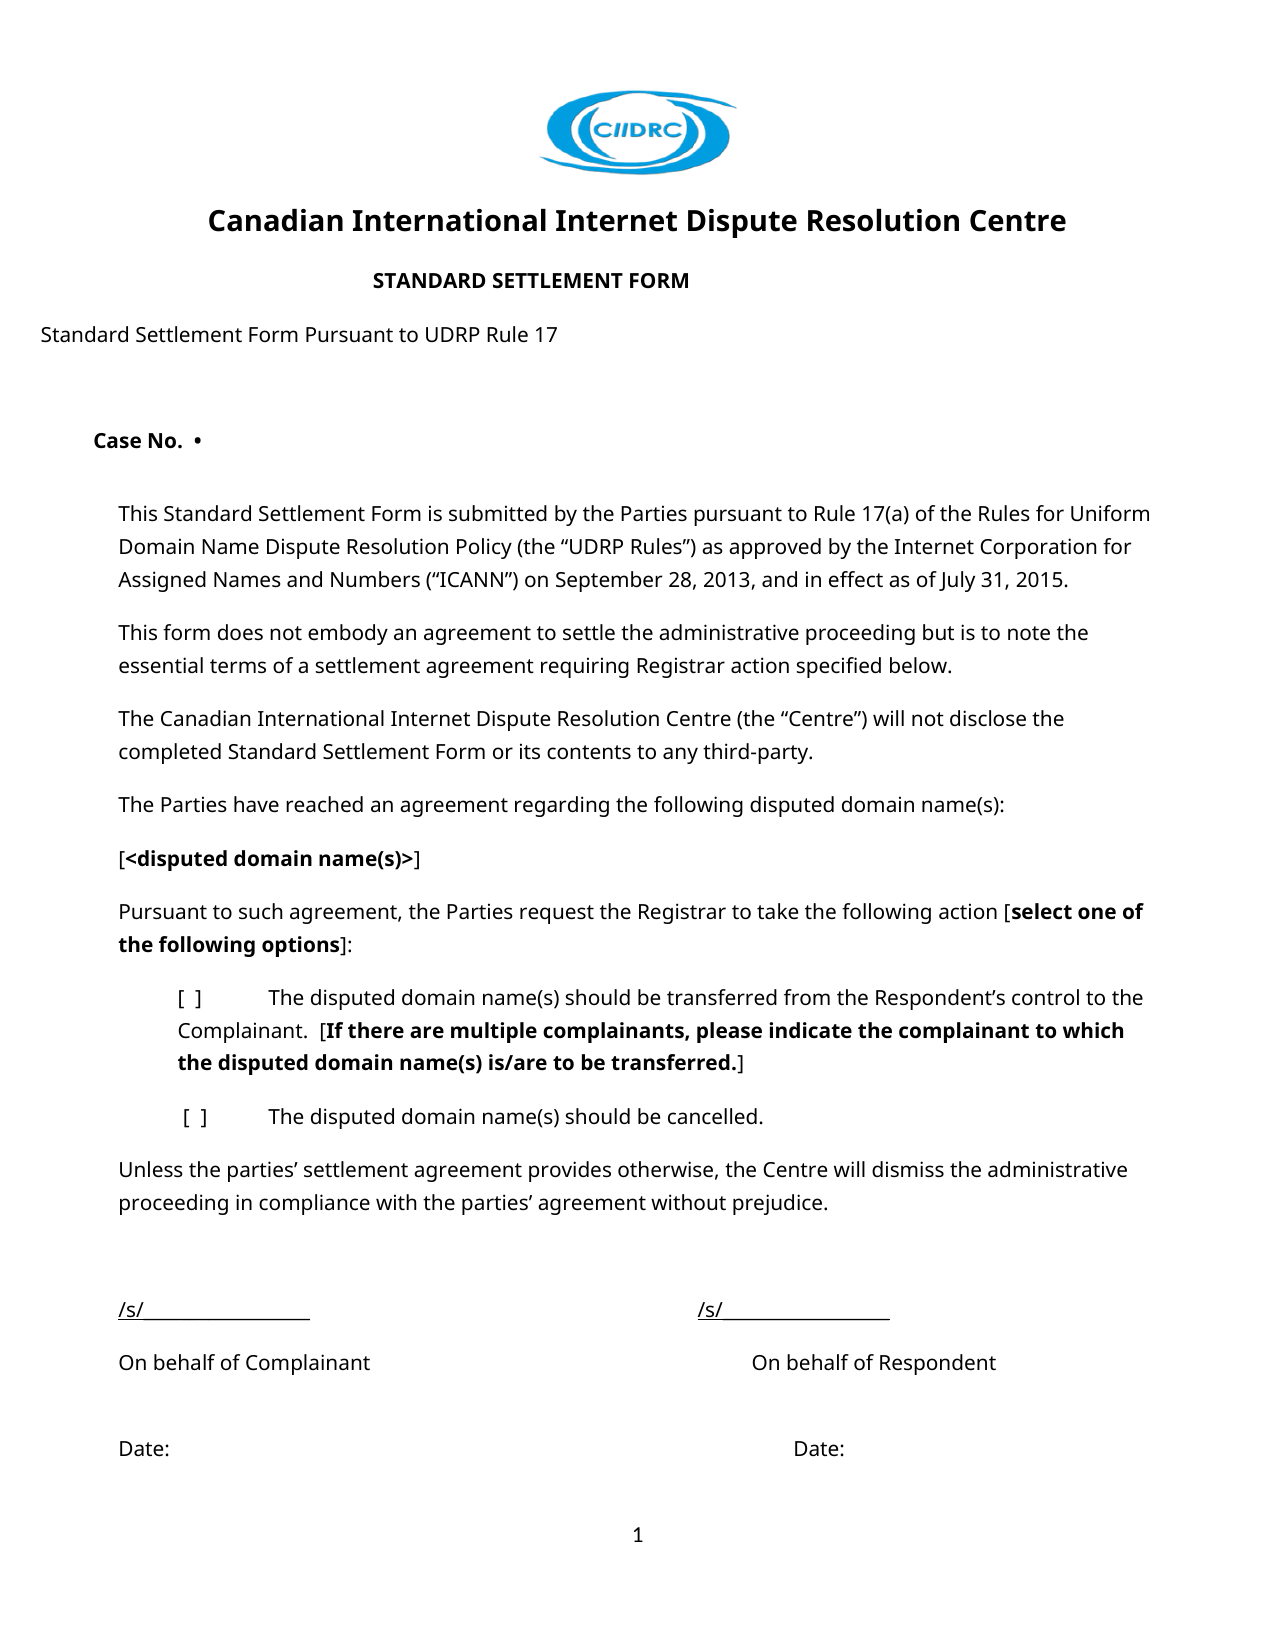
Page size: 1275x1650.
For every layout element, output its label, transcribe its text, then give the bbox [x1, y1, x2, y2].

text [ ] The disputed domain name(s) should be cancelled. [177, 1102, 1157, 1130]
text Standard Settleme nt Form Pur Standard Settlement Form Pursuant to UDRP Rule 17 [0, 320, 1157, 348]
text /s/__________________ /s/__________________ [118, 1295, 1157, 1323]
text The Canadian International Internet Dispute Resolution Centre (the “Centre”) will not disclose the completed Standard Settlement Form or its contents to any third-party. [118, 704, 1157, 765]
text Unless the parties’ settlement agreement provides otherwise, the Centre will dismiss the administrative proceeding in compliance with the parties’ agreement without prejudice. [118, 1155, 1157, 1216]
picture [526, 88, 749, 176]
text [<disputed domain name(s)>] [118, 844, 1157, 872]
text Case No. • [12, 418, 1157, 461]
text On behalf of Complainant On behalf of Respondent [118, 1348, 1157, 1409]
text Date: Date: [118, 1434, 1157, 1462]
text [ ] The disputed domain name(s) should be transferred from the Respondent’s control to the Complainant. [If there are multiple complainants, please indicate the complainant to which the disputed domain name(s) is/are to be transferred.] [177, 983, 1157, 1077]
text This Standard Settlement Form is submitted by the Parties pursuant to Rule 17(a) of the Rules for Uniform Domain Name Dispute Resolution Policy (the “UDRP Rules”) as approved by the Internet Corporation for Assigned Names and Numbers (“ICANN”) on September 28, 2013, and in effect as of July 31, 2015. [118, 499, 1157, 593]
text Canadian International Internet Dispute Resolution Centre [118, 200, 1157, 240]
text STANDARD SETTLEMENT FORM [118, 267, 1157, 295]
text Pursuant to such agreement, the Parties request the Registrar to take the following action [select one of the following options]: [118, 897, 1157, 958]
text The Parties have reached an agreement regarding the following disputed domain name(s): [118, 790, 1157, 819]
text This form does not embody an agreement to settle the administrative proceeding but is to note the essential terms of a settlement agreement requiring Registrar action specified below. [118, 618, 1157, 679]
